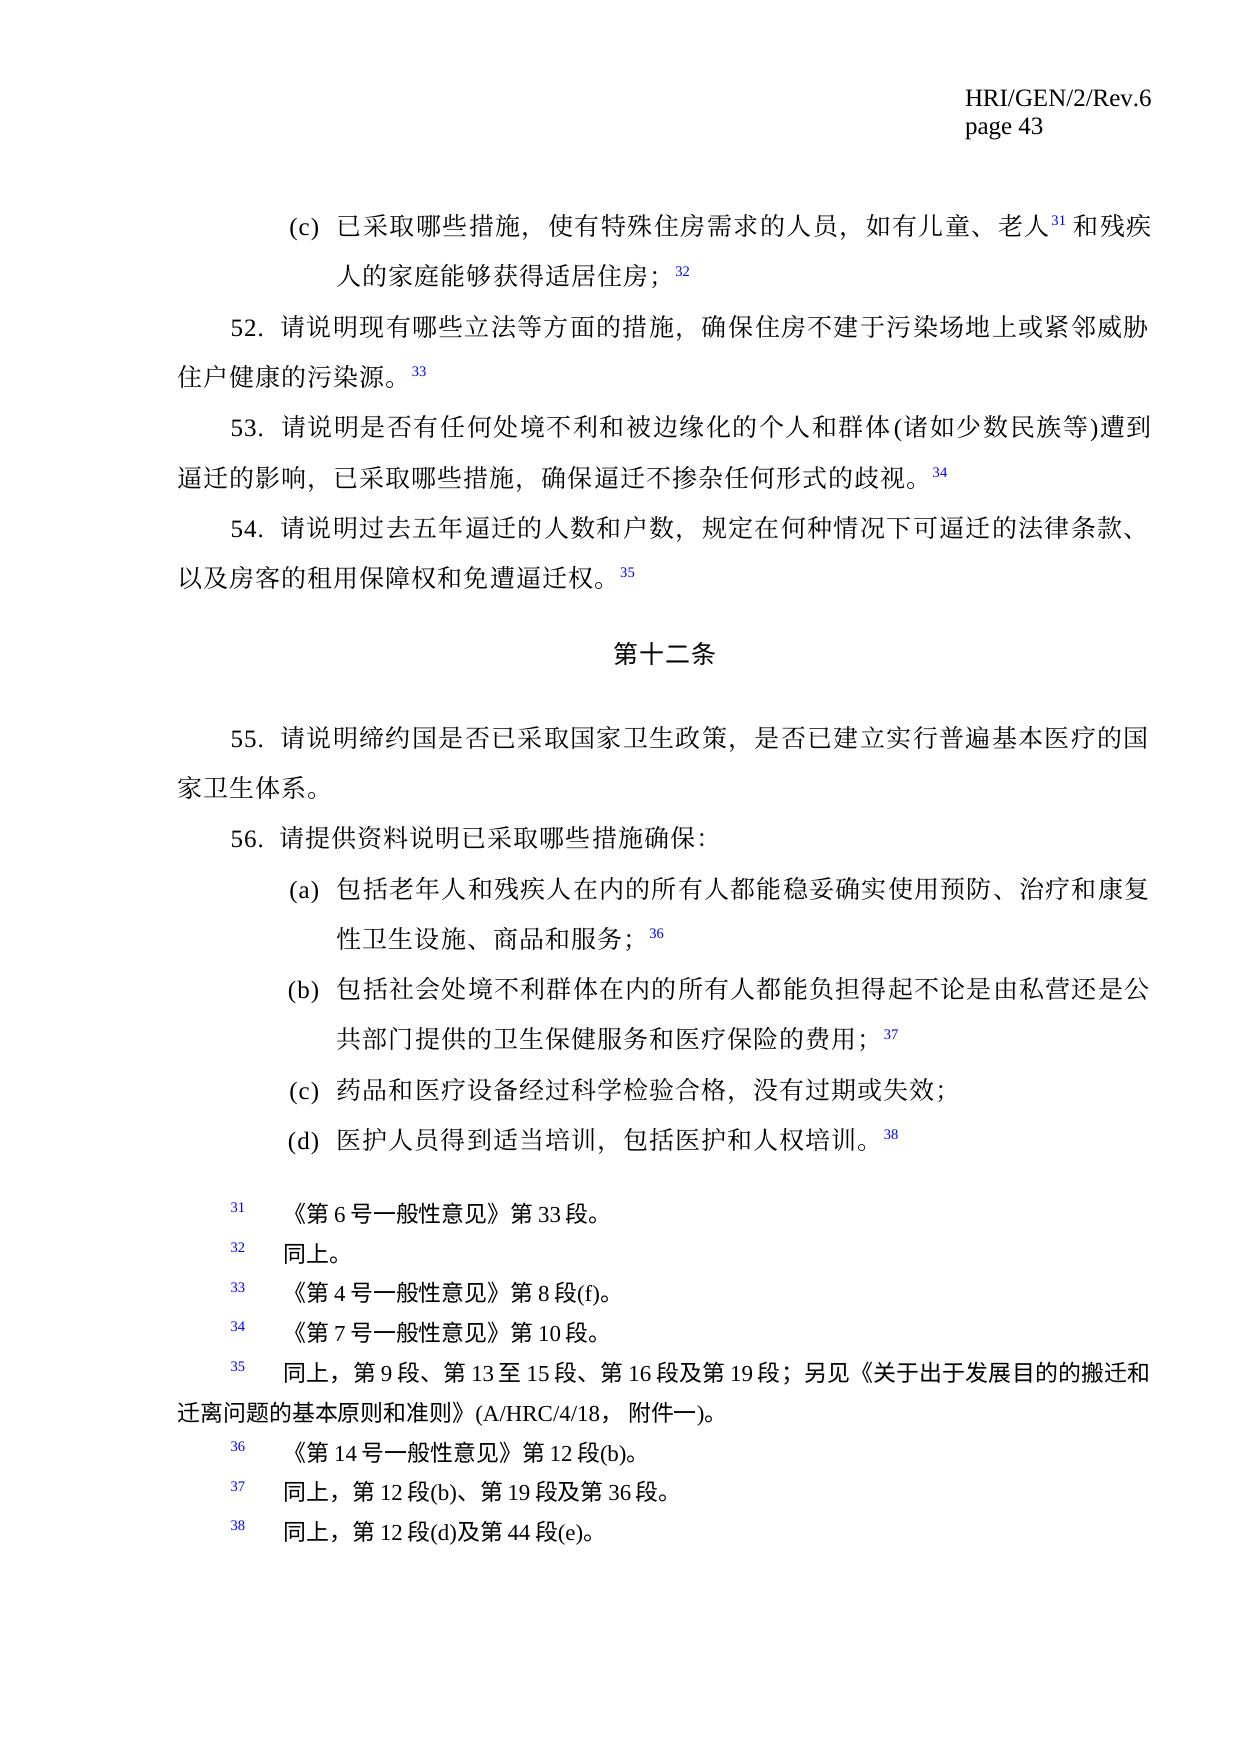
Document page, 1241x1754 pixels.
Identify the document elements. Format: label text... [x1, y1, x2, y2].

list 包括社会处境不利群体在内的所有人都能负担得起不论是由私营还是公共部门提供的卫生保健服务和医疗保险的费用； [319, 970, 1152, 1056]
text 52. 请说明现有哪些立法等方面的措施，确保住房不建于污染场地上或紧邻威胁住户健康的污染源。 [177, 307, 1152, 394]
text 55. 请说明缔约国是否已采取国家卫生政策，是否已建立实行普遍基本医疗的国家卫生体系。 [177, 718, 1152, 804]
list 医护人员得到适当培训，包括医护和人权培训。 [319, 1121, 1152, 1157]
list 已采取哪些措施，使有特殊住房需求的人员，如有儿童、老人 和残疾人的家庭能够获得适居住房； [319, 207, 1152, 293]
text 54. 请说明过去五年逼迁的人数和户数，规定在何种情况下可逼迁的法律条款、以及房客的租用保障权和免遭逼迁权。 [177, 509, 1152, 595]
list 包括老年人和残疾人在内的所有人都能稳妥确实使用预防、治疗和康复性卫生设施、商品和服务； [319, 869, 1152, 956]
text 56. 请提供资料说明已采取哪些措施确保： [177, 819, 1152, 855]
subtitle 第十二条 [177, 634, 1152, 671]
list 药品和医疗设备经过科学检验合格，没有过期或失效； [319, 1071, 1152, 1106]
text 53. 请说明是否有任何处境不利和被边缘化的个人和群体(诸如少数民族等)遭到逼迁的影响，已采取哪些措施，确保逼迁不掺杂任何形式的歧视。 [177, 408, 1152, 494]
